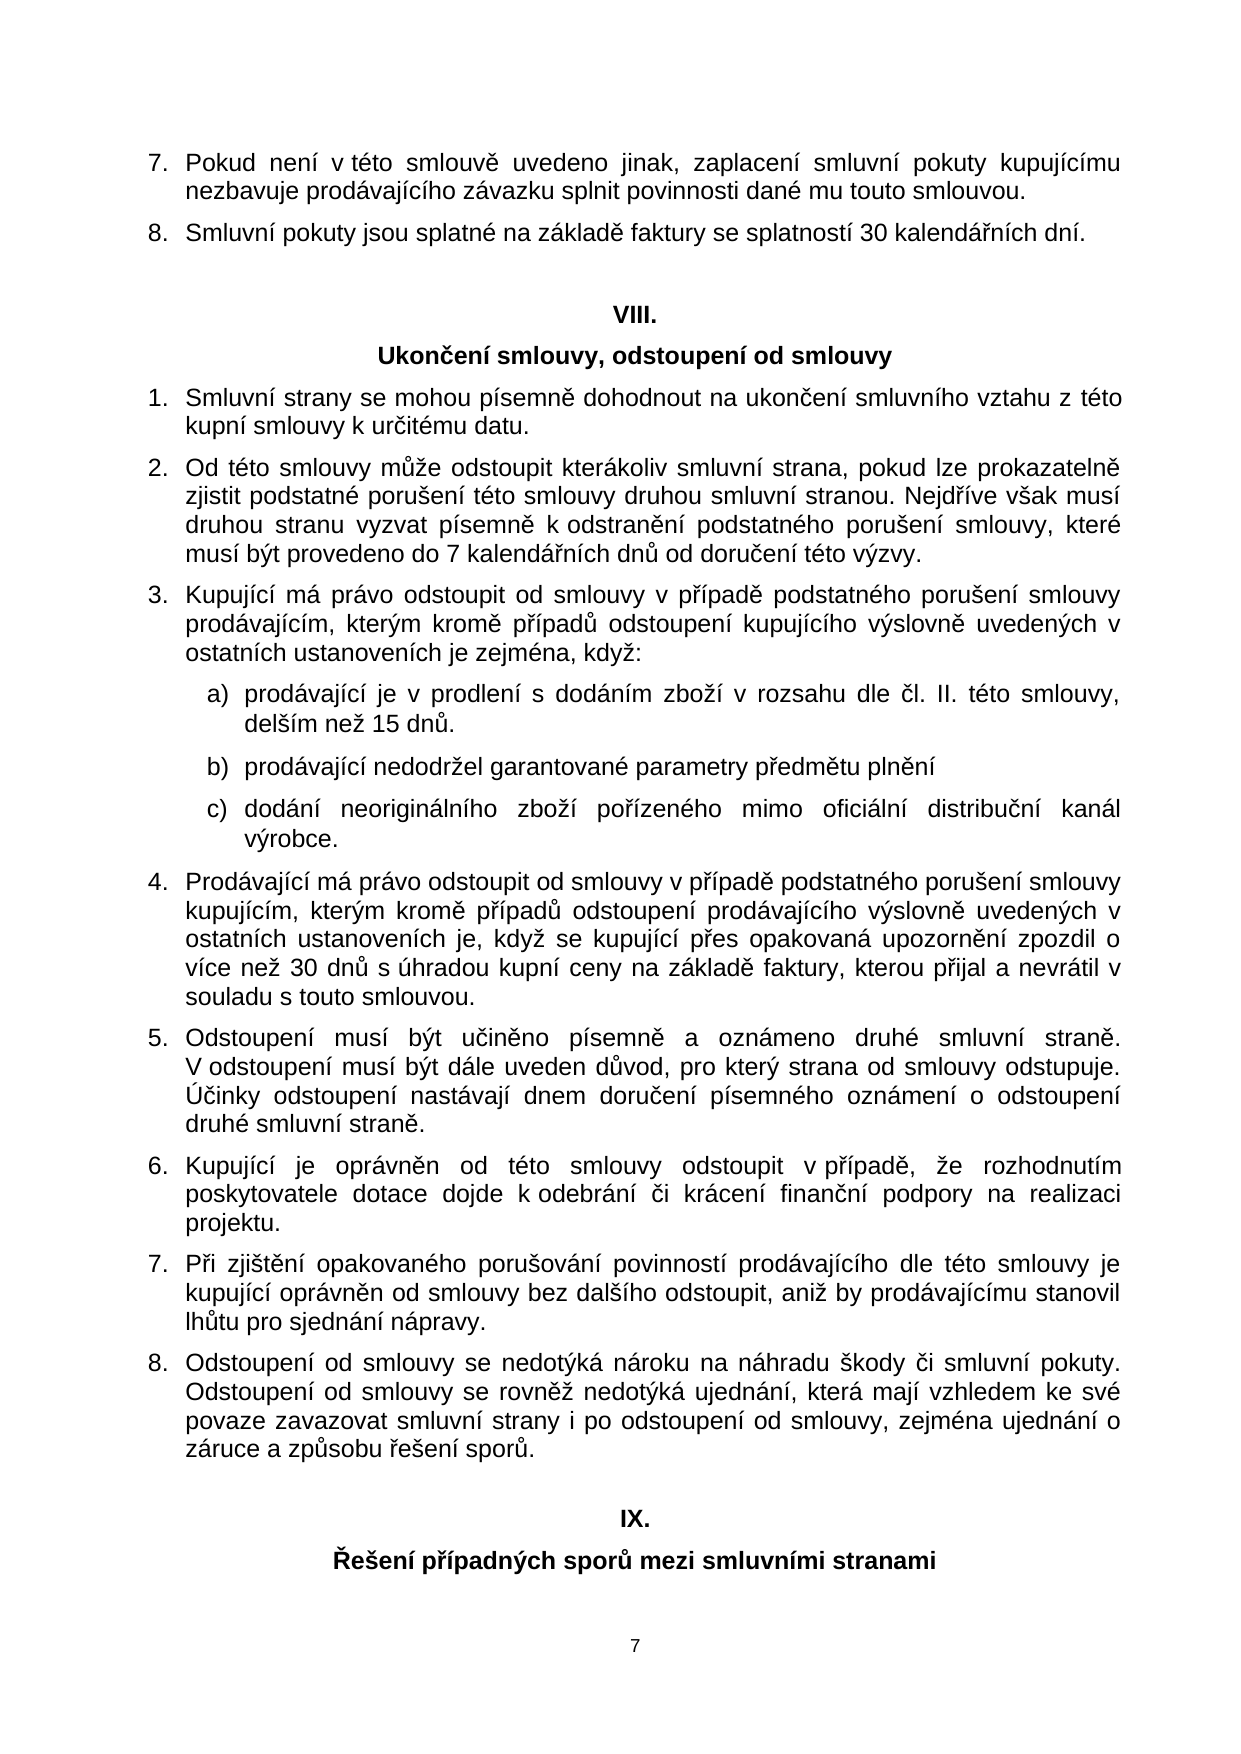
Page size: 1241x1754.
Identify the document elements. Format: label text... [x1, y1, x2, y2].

list dodání neoriginálního zboží pořízeného mimo oficiální distribuční kanál výrobce. [207, 794, 1122, 853]
text Řešení případných sporů mezi smluvními stranami [148, 1546, 1122, 1574]
list prodávající nedodržel garantované parametry předmětu plnění [207, 752, 1122, 780]
list Odstoupení od smlouvy se nedotýká nároku na náhradu škody či smluvní pokuty. Odstoupení od smlouvy se rovněž nedotýká ujednání, která mají vzhledem ke své povaze zavazovat smluvní strany i po odstoupení od smlouvy, zejména ujednání o záruce a způsobu řešení sporů. [148, 1348, 1122, 1463]
list Odstoupení musí být učiněno písemně a oznámeno druhé smluvní straně. V odstoupení musí být dále uveden důvod, pro který strana od smlouvy odstupuje. Účinky odstoupení nastávají dnem doručení písemného oznámení o odstoupení druhé smluvní straně. [148, 1023, 1122, 1138]
list Prodávající má právo odstoupit od smlouvy v případě podstatného porušení smlouvy kupujícím, kterým kromě případů odstoupení prodávajícího výslovně uvedených v ostatních ustanoveních je, když se kupující přes opakovaná upozornění zpozdil o více než 30 dnů s úhradou kupní ceny na základě faktury, kterou přijal a nevrátil v souladu s touto smlouvou. [148, 867, 1122, 1011]
list Smluvní strany se mohou písemně dohodnout na ukončení smluvního vztahu z této kupní smlouvy k určitému datu. [148, 383, 1122, 440]
list Při zjištění opakovaného porušování povinností prodávajícího dle této smlouvy je kupující oprávněn od smlouvy bez dalšího odstoupit, aniž by prodávajícímu stanovil lhůtu pro sjednání nápravy. [148, 1249, 1122, 1336]
list Ukončení smlouvy, odstoupení od smlouvy [148, 341, 1122, 370]
text IX. [148, 1504, 1122, 1533]
list Kupující má právo odstoupit od smlouvy v případě podstatného porušení smlouvy prodávajícím, kterým kromě případů odstoupení kupujícího výslovně uvedených v ostatních ustanoveních je zejména, když: [148, 580, 1122, 666]
list Kupující je oprávněn od této smlouvy odstoupit v případě, že rozhodnutím poskytovatele dotace dojde k odebrání či krácení finanční podpory na realizaci projektu. [148, 1151, 1122, 1237]
list Od této smlouvy může odstoupit kterákoliv smluvní strana, pokud lze prokazatelně zjistit podstatné porušení této smlouvy druhou smluvní stranou. Nejdříve však musí druhou stranu vyzvat písemně k odstranění podstatného porušení smlouvy, které musí být provedeno do 7 kalendářních dnů od doručení této výzvy. [148, 453, 1122, 568]
text VIII. [148, 300, 1122, 329]
list Pokud není v této smlouvě uvedeno jinak, zaplacení smluvní pokuty kupujícímu nezbavuje prodávajícího závazku splnit povinnosti dané mu touto smlouvou. [148, 148, 1122, 205]
list prodávající je v prodlení s dodáním zboží v rozsahu dle čl. II. této smlouvy, delším než 15 dnů. [207, 679, 1122, 738]
list Smluvní pokuty jsou splatné na základě faktury se splatností 30 kalendářních dní. [148, 218, 1122, 246]
